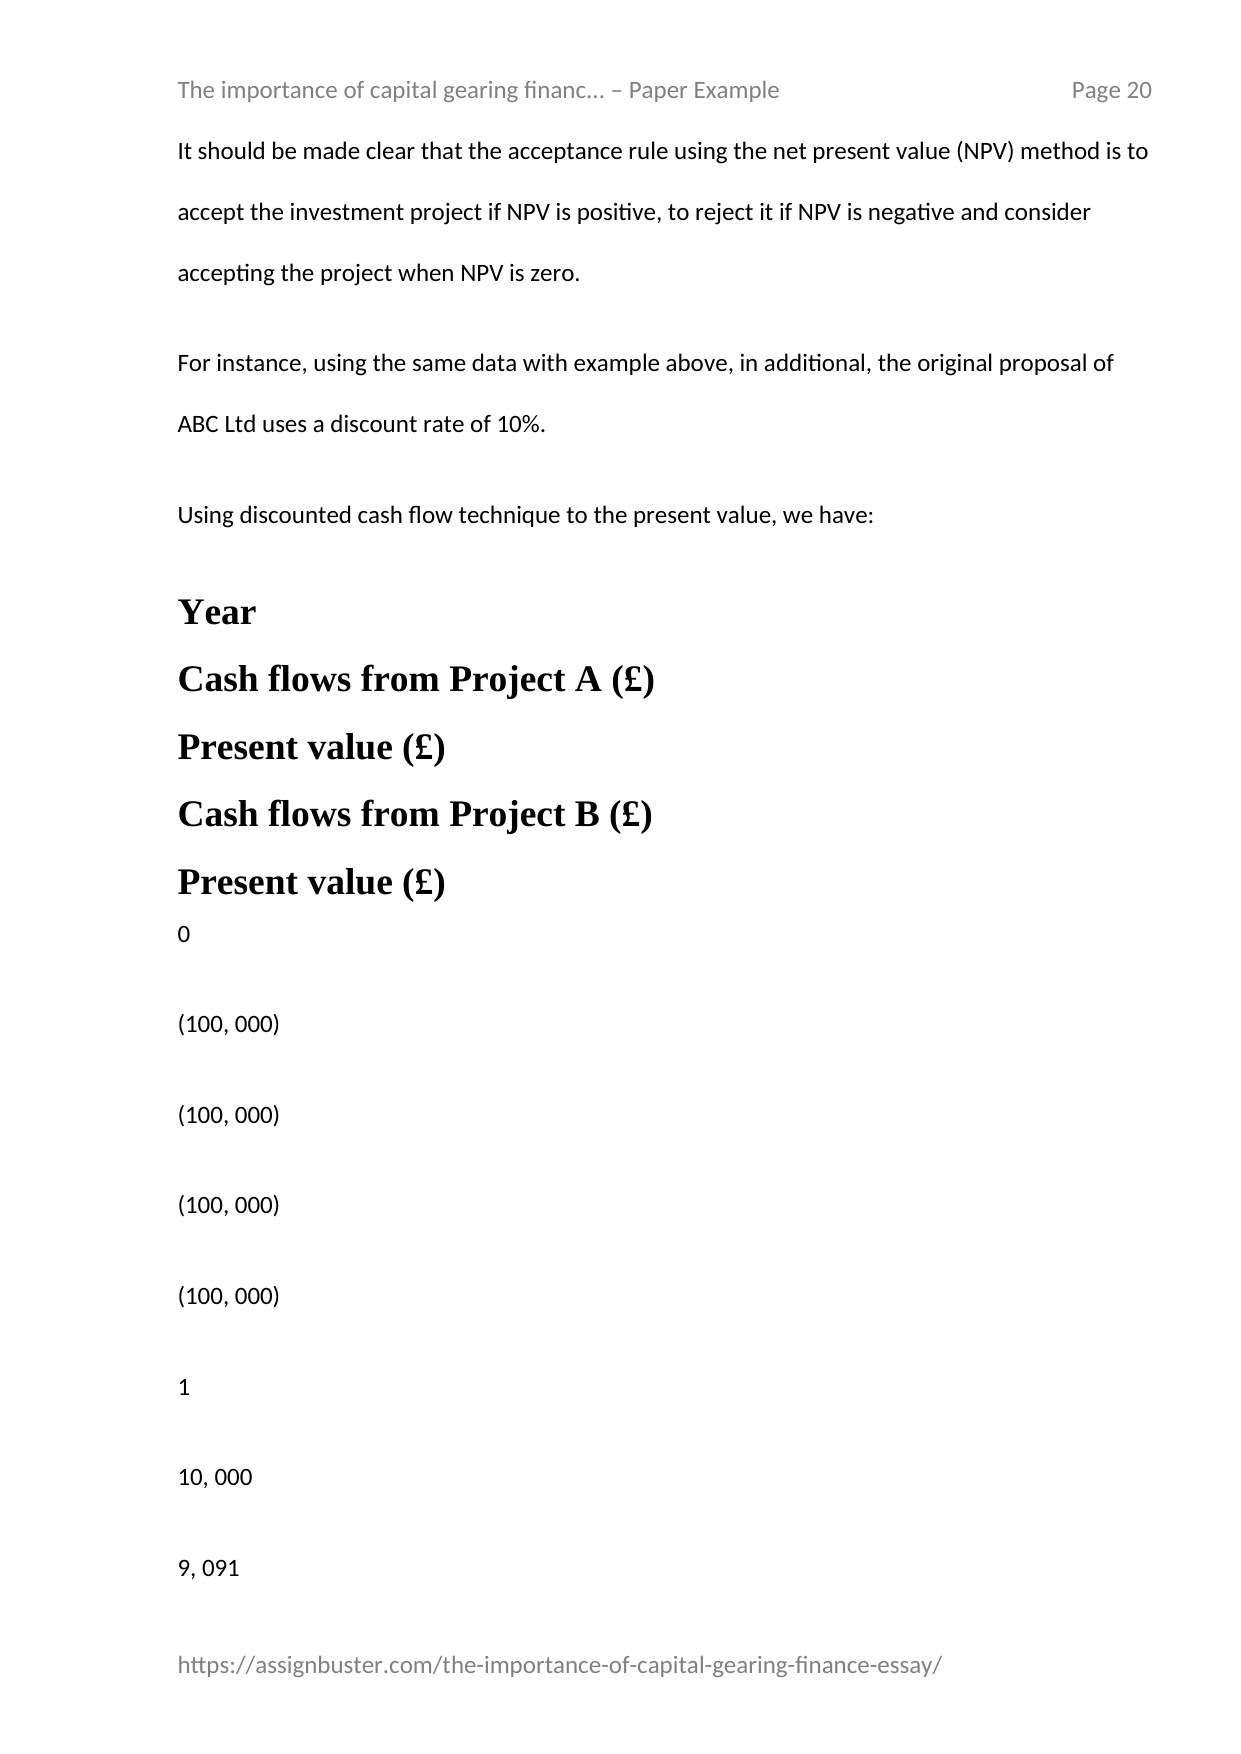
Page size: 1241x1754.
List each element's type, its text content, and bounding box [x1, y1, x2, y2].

text (100, 000) [177, 1190, 1152, 1220]
subtitle Present value (£) [177, 724, 1152, 767]
text Using discounted cash flow technique to the present value, we have: [177, 499, 1152, 529]
text For instance, using the same data with example above, in additional, the original proposal of ABC Ltd uses a discount rate of 10%. [177, 347, 1152, 439]
subtitle Cash flows from Project B (£) [177, 792, 1152, 835]
text It should be made clear that the acceptance rule using the net present value (NPV) method is to accept the investment project if NPV is positive, to reject it if NPV is negative and consider accepting the project when NPV is zero. [177, 135, 1152, 287]
text (100, 000) [177, 1099, 1152, 1130]
text (100, 000) [177, 1280, 1152, 1311]
subtitle Cash flows from Project A (£) [177, 657, 1152, 700]
text 9, 091 [177, 1552, 1152, 1582]
subtitle Present value (£) [177, 859, 1152, 902]
text 10, 000 [177, 1461, 1152, 1492]
text 1 [177, 1371, 1152, 1401]
text (100, 000) [177, 1009, 1152, 1039]
text 0 [177, 918, 1152, 949]
subtitle Year [177, 589, 1152, 633]
